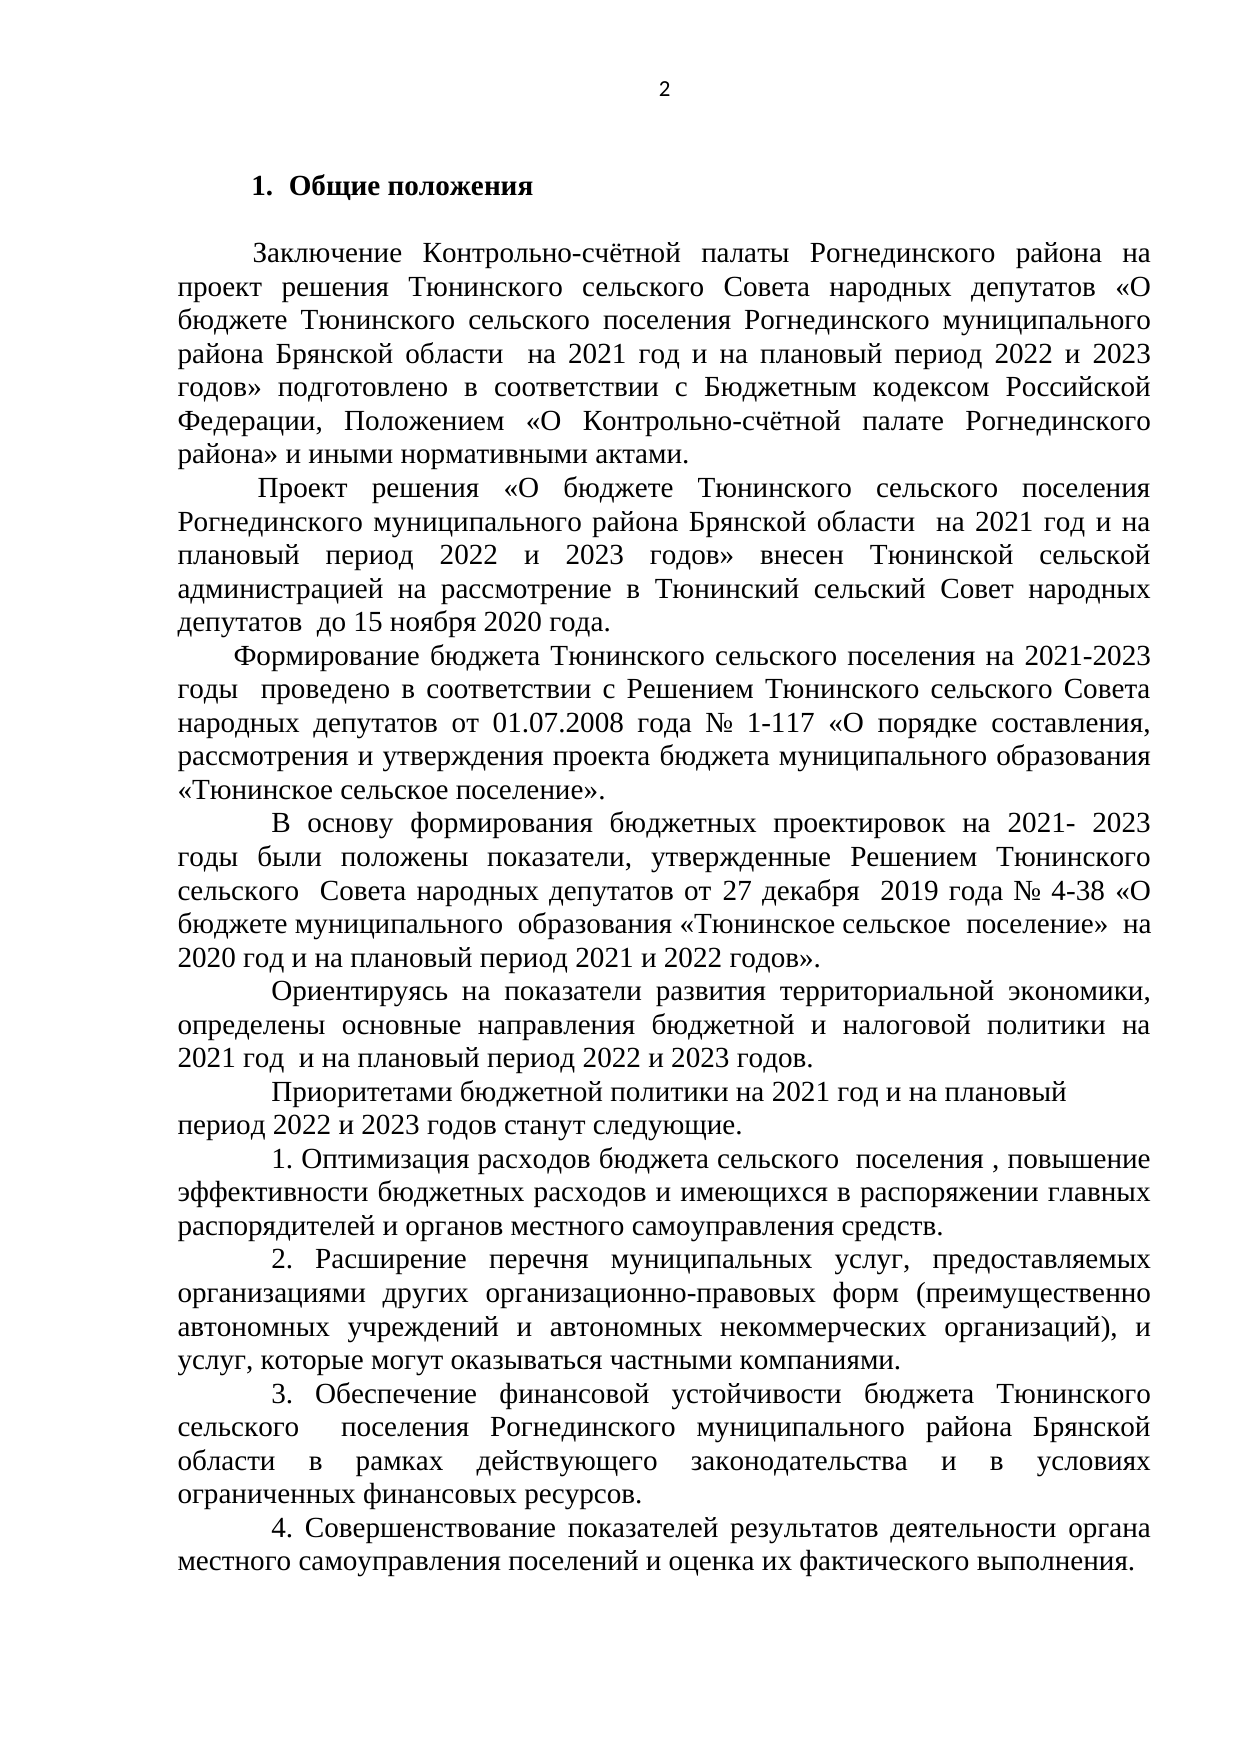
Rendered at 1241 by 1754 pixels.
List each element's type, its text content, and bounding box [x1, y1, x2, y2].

text Формирование бюджета Тюнинского сельского поселения на 2021-2023 годы проведено в соответствии с Решением Тюнинского сельского Совета народных депутатов от 01.07.2008 года № 1-117 «О порядке составления, рассмотрения и утверждения проекта бюджета муниципального образования «Тюнинское сельское поселение». [177, 638, 1152, 806]
text Проект решения «О бюджете Тюнинского сельского поселения Рогнединского муниципального района Брянской области на 2021 год и на плановый период 2022 и 2023 годов» внесен Тюнинской сельской администрацией на рассмотрение в Тюнинский сельский Совет народных депутатов до 15 ноября 2020 года. [177, 470, 1152, 638]
text 4. Совершенствование показателей результатов деятельности органа местного самоуправления поселений и оценка их фактического выполнения. [177, 1510, 1152, 1577]
text 3. Обеспечение финансовой устойчивости бюджета Тюнинского сельского поселения Рогнединского муниципального района Брянской области в рамках действующего законодательства и в условиях ограниченных финансовых ресурсов. [177, 1376, 1152, 1510]
text Заключение Контрольно-счётной палаты Рогнединского района на проект решения Тюнинского сельского Совета народных депутатов «О бюджете Тюнинского сельского поселения Рогнединского муниципального района Брянской области на 2021 год и на плановый период 2022 и 2023 годов» подготовлено в соответствии с Бюджетным кодексом Российской Федерации, Положением «О Контрольно-счётной палате Рогнединского района» и иными нормативными актами. [177, 235, 1152, 470]
text 1. Оптимизация расходов бюджета сельского поселения , повышение эффективности бюджетных расходов и имеющихся в распоряжении главных распорядителей и органов местного самоуправления средств. [177, 1141, 1152, 1242]
text 2. Расширение перечня муниципальных услуг, предоставляемых организациями других организационно-правовых форм (преимущественно автономных учреждений и автономных некоммерческих организаций), и услуг, которые могут оказываться частными компаниями. [177, 1242, 1152, 1376]
text Приоритетами бюджетной политики на 2021 год и на плановый период 2022 и 2023 годов станут следующие. [177, 1074, 1152, 1141]
text Ориентируясь на показатели развития территориальной экономики, определены основные направления бюджетной и налоговой политики на 2021 год и на плановый период 2022 и 2023 годов. [177, 973, 1152, 1074]
text В основу формирования бюджетных проектировок на 2021- 2023 годы были положены показатели, утвержденные Решением Тюнинского сельского Совета народных депутатов от 27 декабря 2019 года № 4-38 «О бюджете муниципального образования «Тюнинское сельское поселение» на 2020 год и на плановый период 2021 и 2022 годов». [177, 806, 1152, 973]
list Общие положения [251, 168, 1152, 202]
